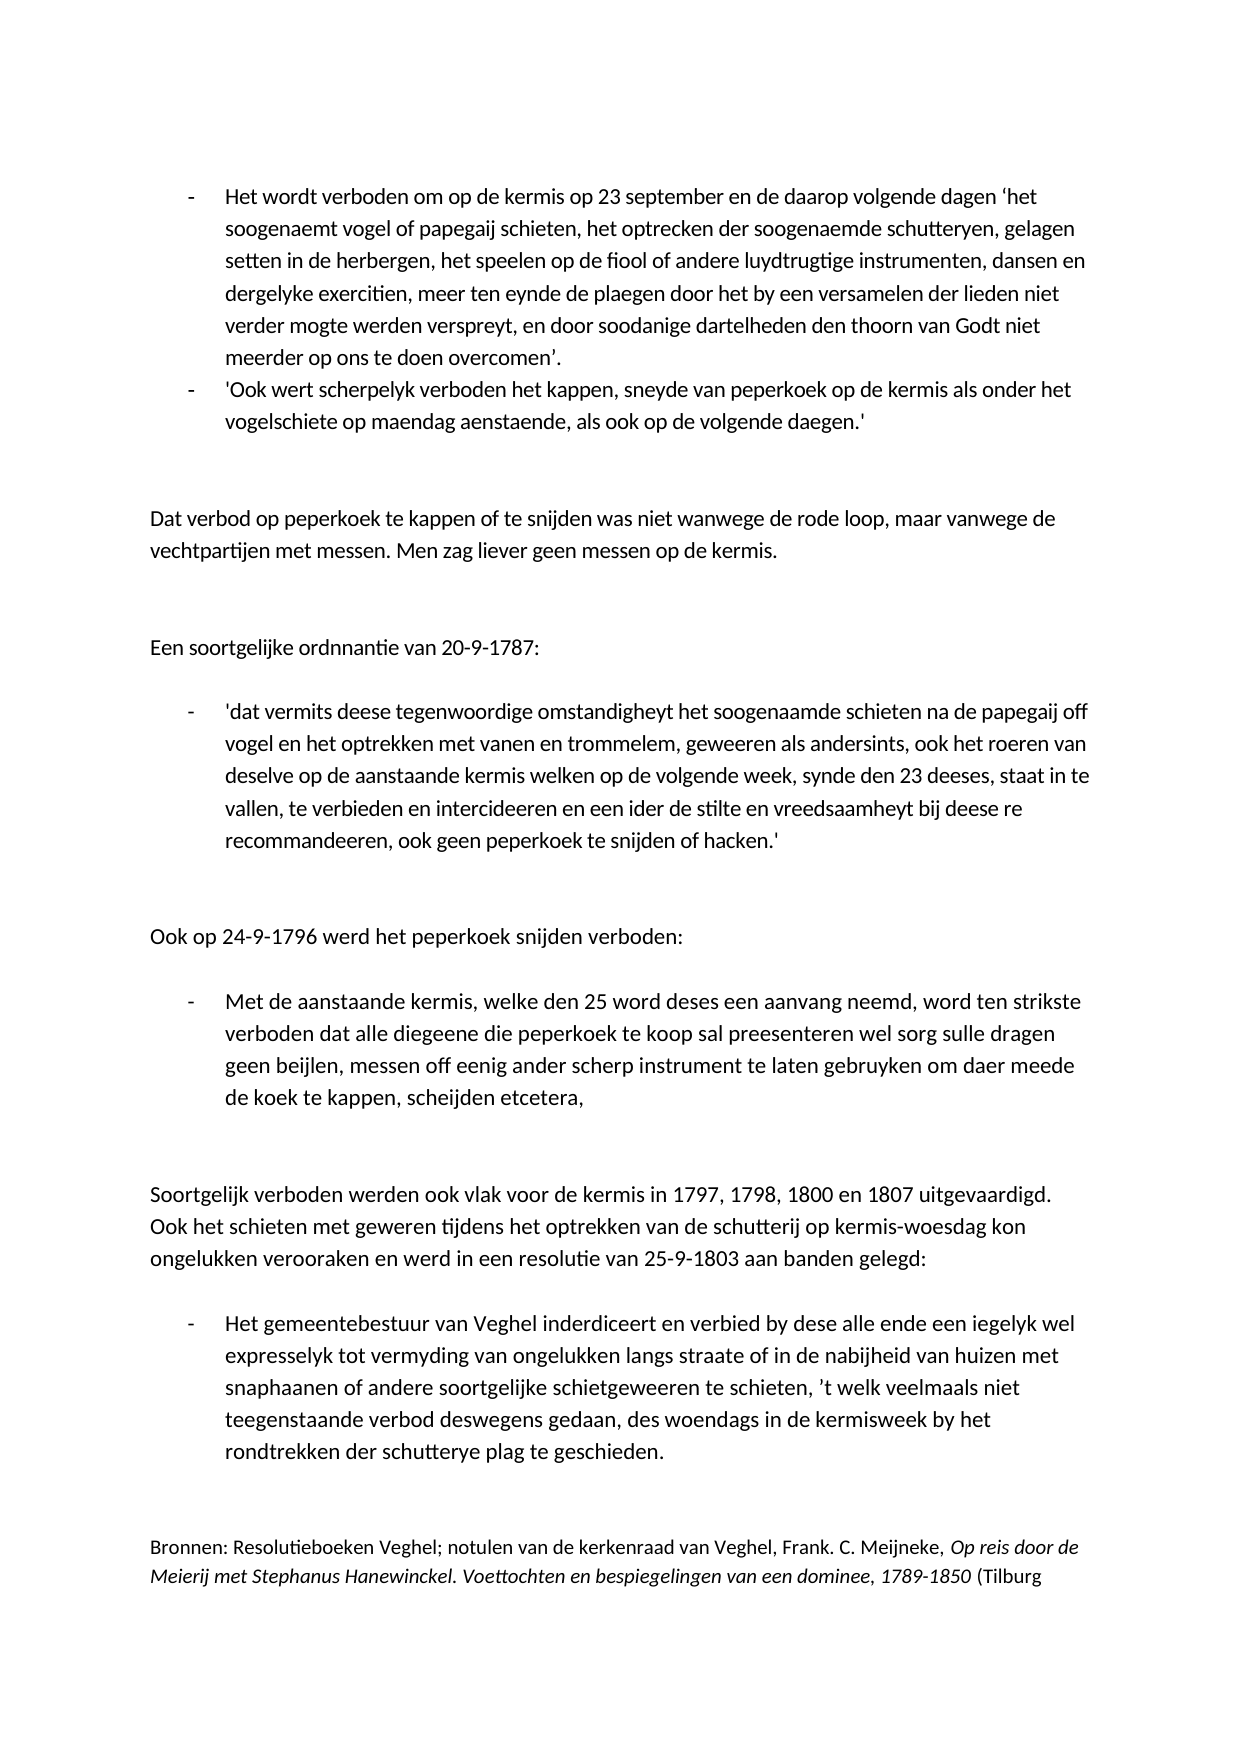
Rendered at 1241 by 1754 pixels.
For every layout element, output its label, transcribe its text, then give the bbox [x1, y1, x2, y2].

list 'Ook wert scherpelyk verboden het kappen, sneyde van peperkoek op de kermis als onder het vogelschiete op maendag aenstaende, als ook op de volgende daegen.' [187, 375, 1090, 436]
list 'dat vermits deese tegenwoordige omstandigheyt het soogenaamde schieten na de papegaij off vogel en het optrekken met vanen en trommelem, geweeren als andersints, ook het roeren van deselve op de aanstaande kermis welken op de volgende week, synde den 23 deeses, staat in te vallen, te verbieden en intercideeren en een ider de stilte en vreedsaamheyt bij deese re recommandeeren, ook geen peperkoek te snijden of hacken.' [187, 697, 1090, 854]
list Het gemeentebestuur van Veghel inderdiceert en verbied by dese alle ende een iegelyk wel expresselyk tot vermyding van ongelukken langs straate of in de nabijheid van huizen met snaphaanen of andere soortgelijke schietgeweeren te schieten, ’t welk veelmaals niet teegenstaande verbod deswegens gedaan, des woendags in de kermisweek by het rondtrekken der schutterye plag te geschieden. [187, 1309, 1090, 1466]
text Ook op 24-9-1796 werd het peperkoek snijden verboden: [150, 922, 1090, 951]
list Met de aanstaande kermis, welke den 25 word deses een aanvang neemd, word ten strikste verboden dat alle diegeene die peperkoek te koop sal preesenteren wel sorg sulle dragen geen beijlen, messen off eenig ander scherp instrument te laten gebruyken om daer meede de koek te kappen, scheijden etcetera, [187, 987, 1090, 1111]
list Het wordt verboden om op de kermis op 23 september en de daarop volgende dagen ‘het soogenaemt vogel of papegaij schieten, het optrecken der soogenaemde schutteryen, gelagen setten in de herbergen, het speelen op de fiool of andere luydtrugtige instrumenten, dansen en dergelyke exercitien, meer ten eynde de plaegen door het by een versamelen der lieden niet verder mogte werden verspreyt, en door soodanige dartelheden den thoorn van Godt niet meerder op ons te doen overcomen’. [187, 182, 1090, 371]
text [150, 1534, 1090, 1589]
text Soortgelijk verboden werden ook vlak voor de kermis in 1797, 1798, 1800 en 1807 uitgevaardigd. Ook het schieten met geweren tijdens het optrekken van de schutterij op kermis-woesdag kon ongelukken verooraken en werd in een resolutie van 25-9-1803 aan banden gelegd: [150, 1180, 1090, 1272]
text Dat verbod op peperkoek te kappen of te snijden was niet wanwege de rode loop, maar vanwege de vechtpartijen met messen. Men zag liever geen messen op de kermis. [150, 504, 1090, 564]
text Een soortgelijke ordnnantie van 20-9-1787: [150, 633, 1090, 661]
